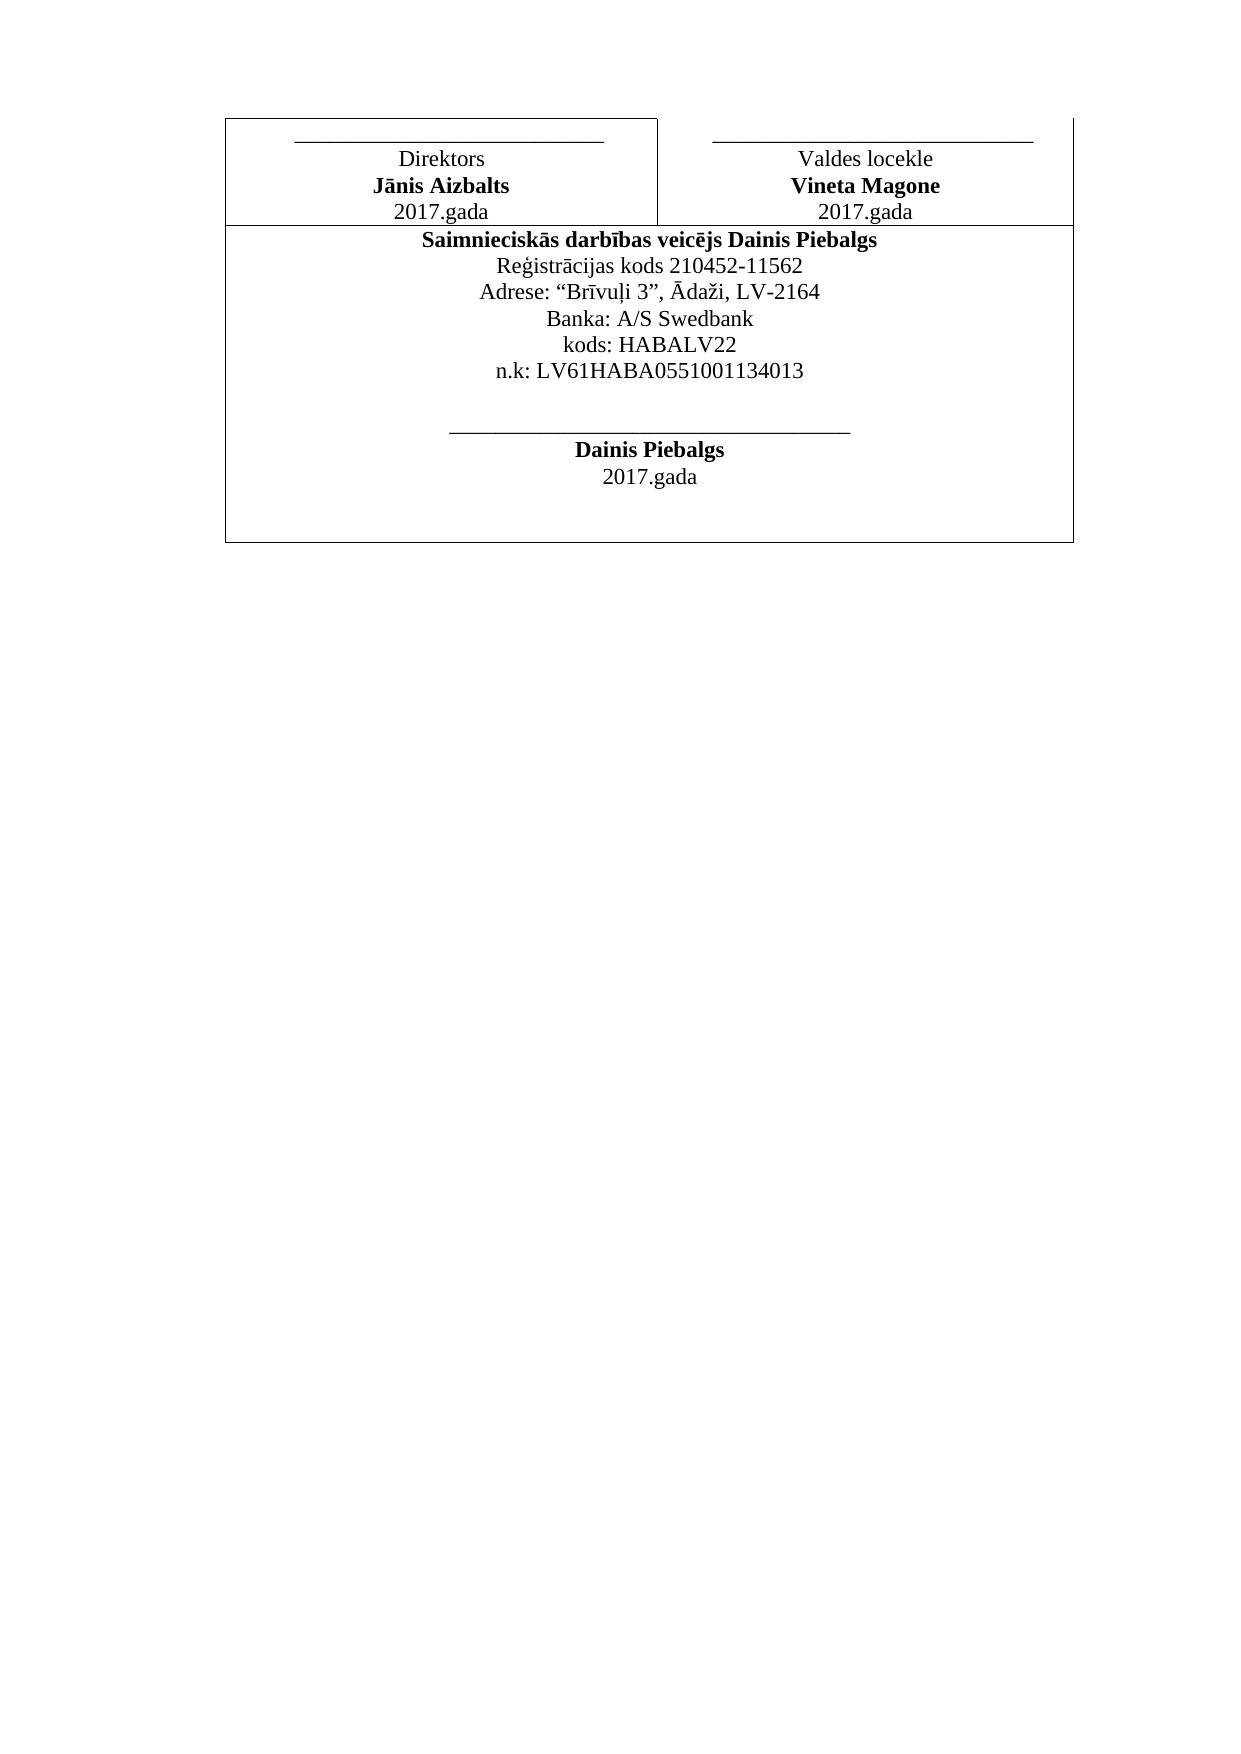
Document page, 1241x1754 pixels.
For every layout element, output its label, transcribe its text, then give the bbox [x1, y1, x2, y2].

table_cell Saimnieciskās darbības veicējs Dainis Piebalgs Reģistrācijas kods 210452-11562 Adrese: “Brīvuļi 3”, Ādaži, LV-2164 Banka: A/S Swedbank kods: HABALV22 n.k: LV61HABA0551001134013 ___________________________________ Dainis Piebalgs 2017.gada [226, 226, 1073, 542]
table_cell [226, 119, 657, 224]
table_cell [658, 119, 1073, 224]
